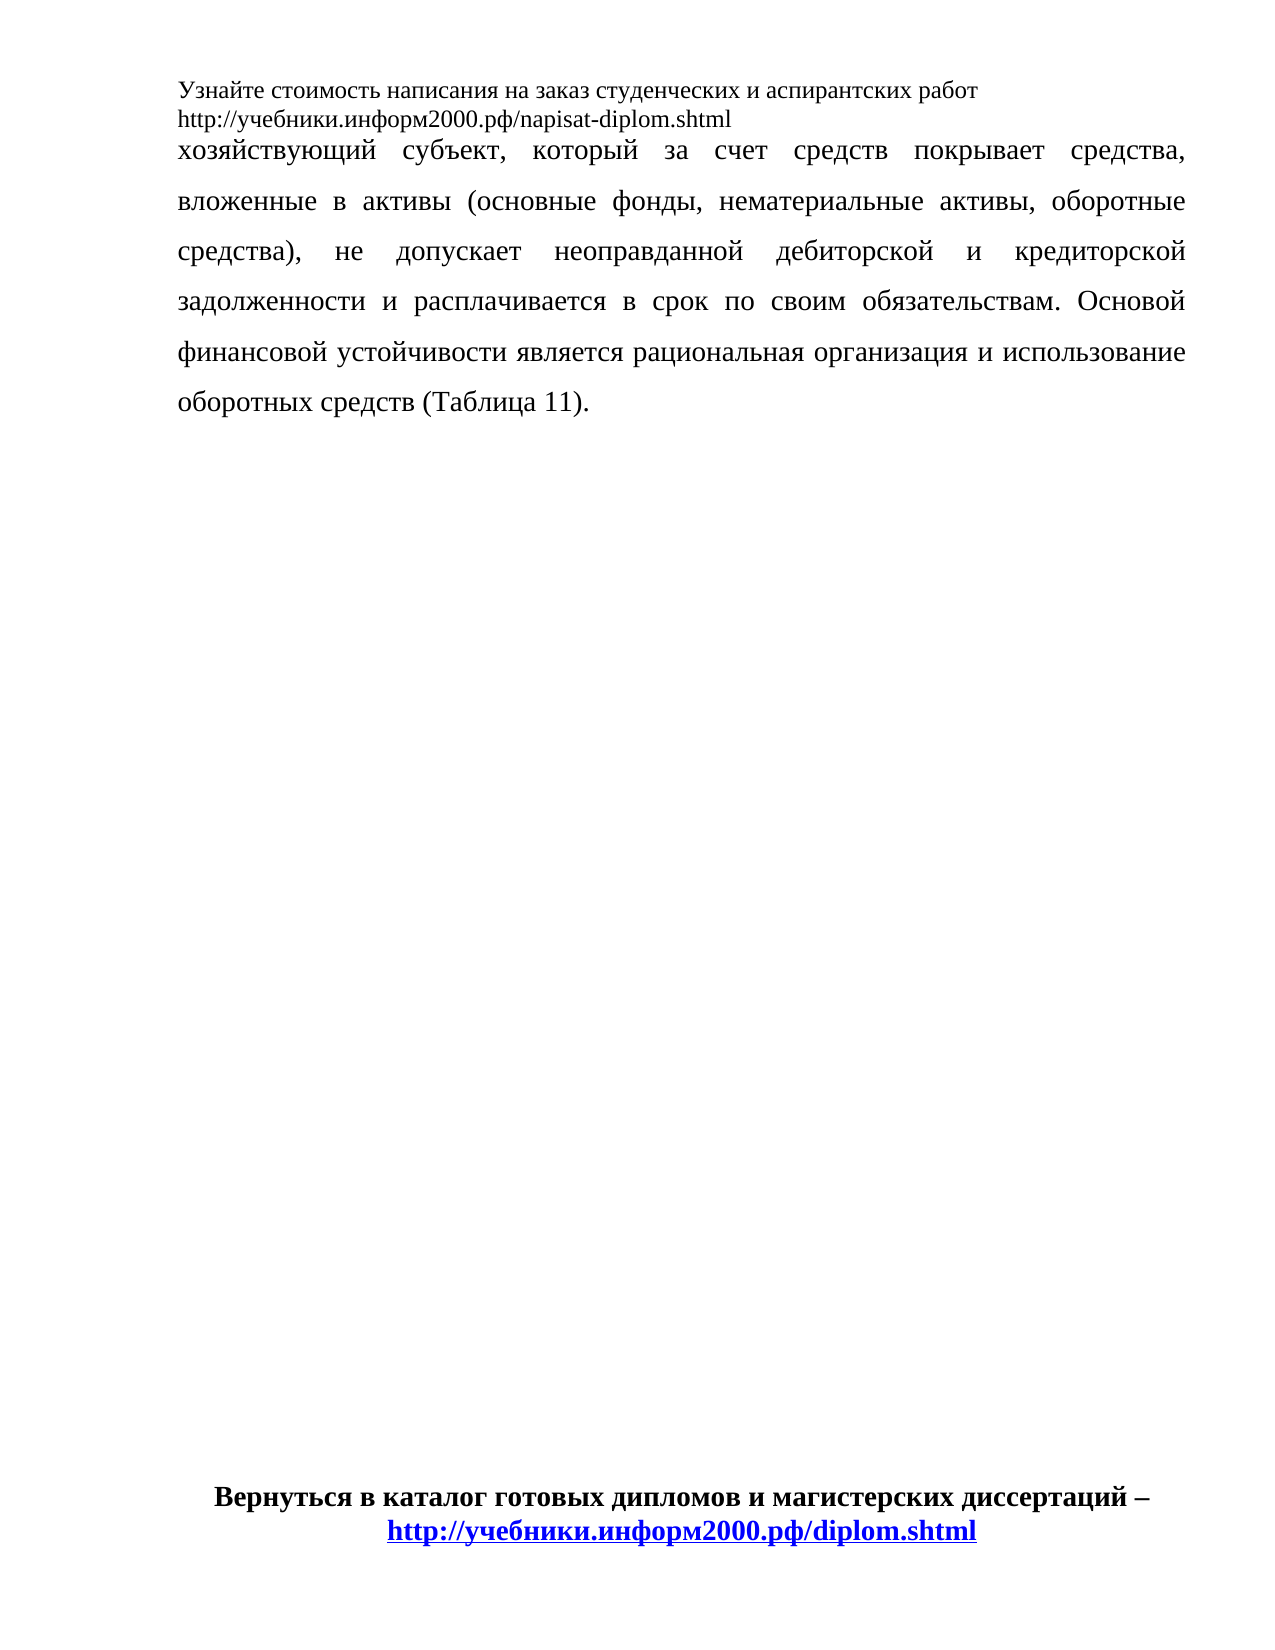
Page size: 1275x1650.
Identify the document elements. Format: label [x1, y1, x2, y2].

text [177, 132, 1186, 418]
